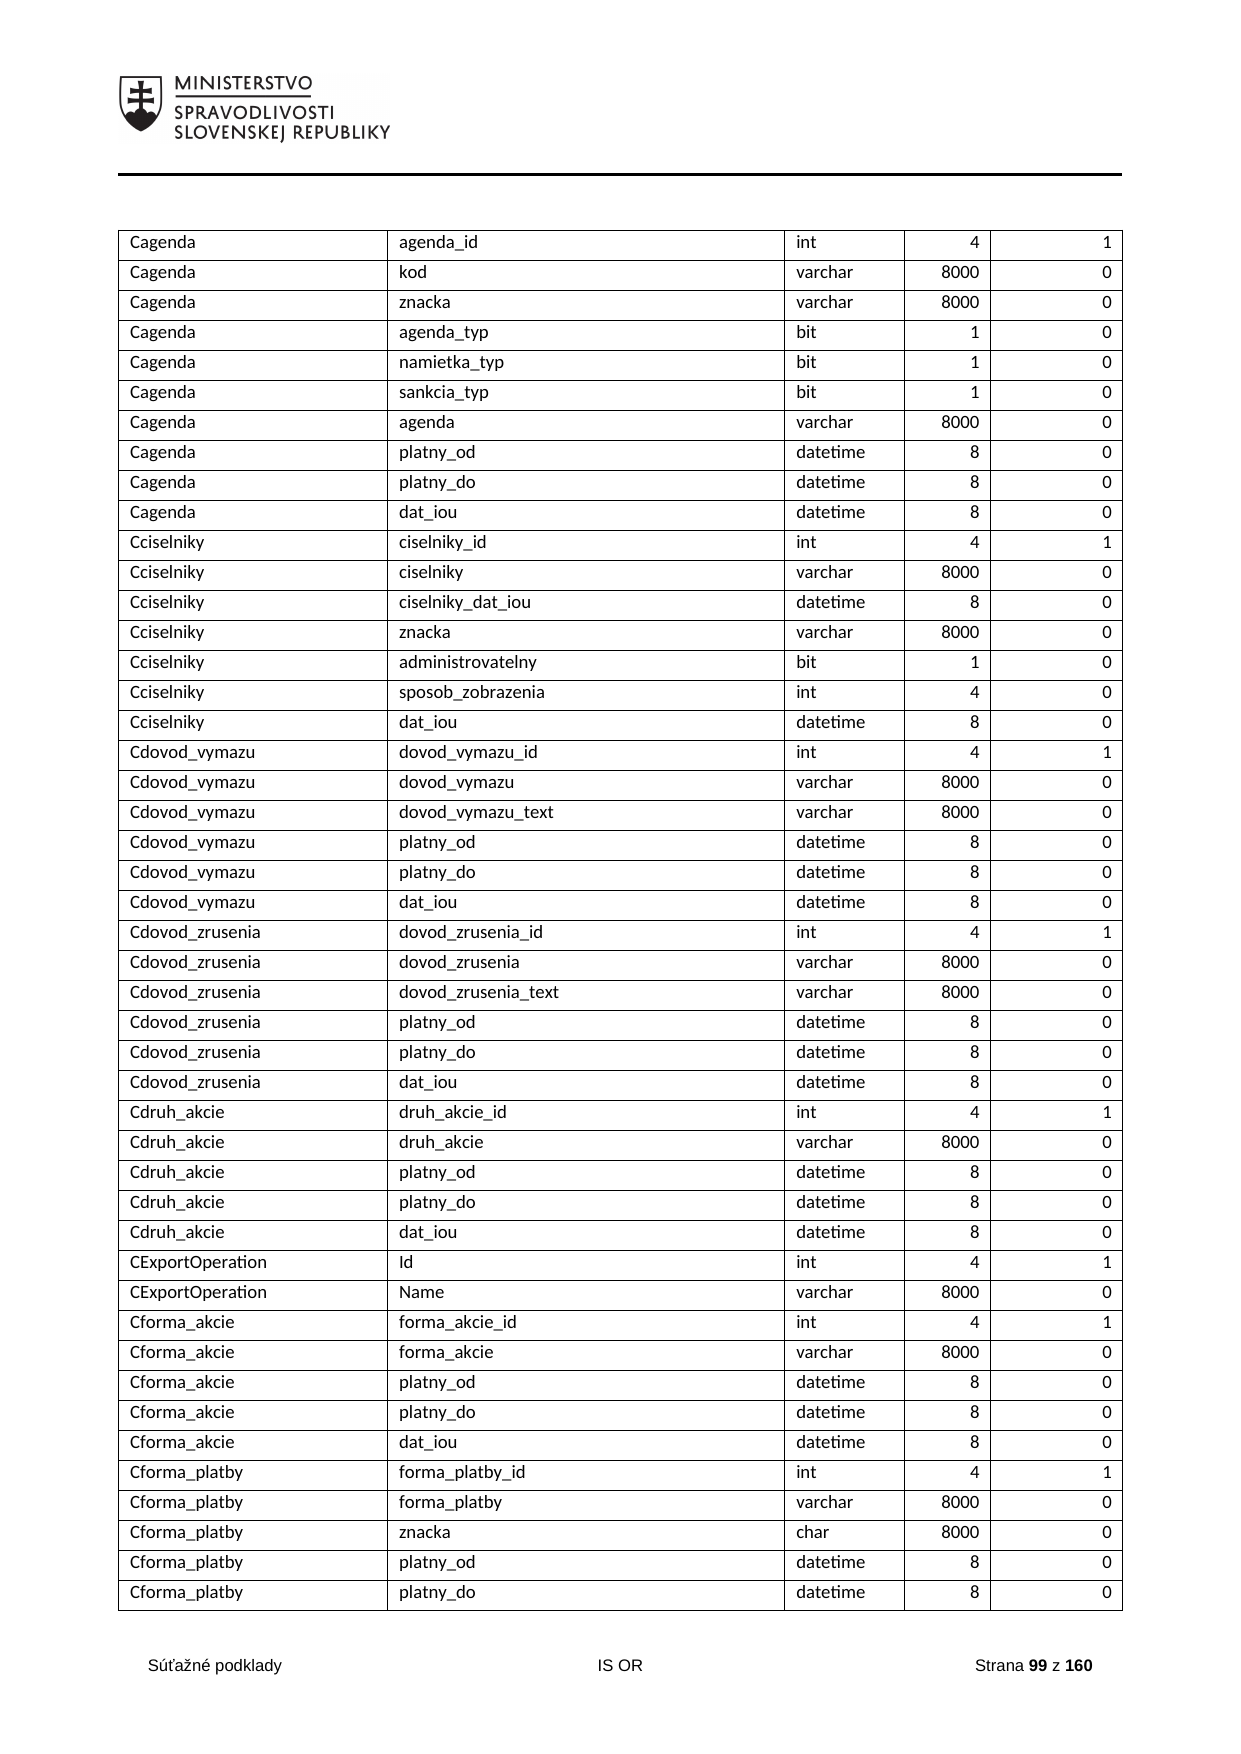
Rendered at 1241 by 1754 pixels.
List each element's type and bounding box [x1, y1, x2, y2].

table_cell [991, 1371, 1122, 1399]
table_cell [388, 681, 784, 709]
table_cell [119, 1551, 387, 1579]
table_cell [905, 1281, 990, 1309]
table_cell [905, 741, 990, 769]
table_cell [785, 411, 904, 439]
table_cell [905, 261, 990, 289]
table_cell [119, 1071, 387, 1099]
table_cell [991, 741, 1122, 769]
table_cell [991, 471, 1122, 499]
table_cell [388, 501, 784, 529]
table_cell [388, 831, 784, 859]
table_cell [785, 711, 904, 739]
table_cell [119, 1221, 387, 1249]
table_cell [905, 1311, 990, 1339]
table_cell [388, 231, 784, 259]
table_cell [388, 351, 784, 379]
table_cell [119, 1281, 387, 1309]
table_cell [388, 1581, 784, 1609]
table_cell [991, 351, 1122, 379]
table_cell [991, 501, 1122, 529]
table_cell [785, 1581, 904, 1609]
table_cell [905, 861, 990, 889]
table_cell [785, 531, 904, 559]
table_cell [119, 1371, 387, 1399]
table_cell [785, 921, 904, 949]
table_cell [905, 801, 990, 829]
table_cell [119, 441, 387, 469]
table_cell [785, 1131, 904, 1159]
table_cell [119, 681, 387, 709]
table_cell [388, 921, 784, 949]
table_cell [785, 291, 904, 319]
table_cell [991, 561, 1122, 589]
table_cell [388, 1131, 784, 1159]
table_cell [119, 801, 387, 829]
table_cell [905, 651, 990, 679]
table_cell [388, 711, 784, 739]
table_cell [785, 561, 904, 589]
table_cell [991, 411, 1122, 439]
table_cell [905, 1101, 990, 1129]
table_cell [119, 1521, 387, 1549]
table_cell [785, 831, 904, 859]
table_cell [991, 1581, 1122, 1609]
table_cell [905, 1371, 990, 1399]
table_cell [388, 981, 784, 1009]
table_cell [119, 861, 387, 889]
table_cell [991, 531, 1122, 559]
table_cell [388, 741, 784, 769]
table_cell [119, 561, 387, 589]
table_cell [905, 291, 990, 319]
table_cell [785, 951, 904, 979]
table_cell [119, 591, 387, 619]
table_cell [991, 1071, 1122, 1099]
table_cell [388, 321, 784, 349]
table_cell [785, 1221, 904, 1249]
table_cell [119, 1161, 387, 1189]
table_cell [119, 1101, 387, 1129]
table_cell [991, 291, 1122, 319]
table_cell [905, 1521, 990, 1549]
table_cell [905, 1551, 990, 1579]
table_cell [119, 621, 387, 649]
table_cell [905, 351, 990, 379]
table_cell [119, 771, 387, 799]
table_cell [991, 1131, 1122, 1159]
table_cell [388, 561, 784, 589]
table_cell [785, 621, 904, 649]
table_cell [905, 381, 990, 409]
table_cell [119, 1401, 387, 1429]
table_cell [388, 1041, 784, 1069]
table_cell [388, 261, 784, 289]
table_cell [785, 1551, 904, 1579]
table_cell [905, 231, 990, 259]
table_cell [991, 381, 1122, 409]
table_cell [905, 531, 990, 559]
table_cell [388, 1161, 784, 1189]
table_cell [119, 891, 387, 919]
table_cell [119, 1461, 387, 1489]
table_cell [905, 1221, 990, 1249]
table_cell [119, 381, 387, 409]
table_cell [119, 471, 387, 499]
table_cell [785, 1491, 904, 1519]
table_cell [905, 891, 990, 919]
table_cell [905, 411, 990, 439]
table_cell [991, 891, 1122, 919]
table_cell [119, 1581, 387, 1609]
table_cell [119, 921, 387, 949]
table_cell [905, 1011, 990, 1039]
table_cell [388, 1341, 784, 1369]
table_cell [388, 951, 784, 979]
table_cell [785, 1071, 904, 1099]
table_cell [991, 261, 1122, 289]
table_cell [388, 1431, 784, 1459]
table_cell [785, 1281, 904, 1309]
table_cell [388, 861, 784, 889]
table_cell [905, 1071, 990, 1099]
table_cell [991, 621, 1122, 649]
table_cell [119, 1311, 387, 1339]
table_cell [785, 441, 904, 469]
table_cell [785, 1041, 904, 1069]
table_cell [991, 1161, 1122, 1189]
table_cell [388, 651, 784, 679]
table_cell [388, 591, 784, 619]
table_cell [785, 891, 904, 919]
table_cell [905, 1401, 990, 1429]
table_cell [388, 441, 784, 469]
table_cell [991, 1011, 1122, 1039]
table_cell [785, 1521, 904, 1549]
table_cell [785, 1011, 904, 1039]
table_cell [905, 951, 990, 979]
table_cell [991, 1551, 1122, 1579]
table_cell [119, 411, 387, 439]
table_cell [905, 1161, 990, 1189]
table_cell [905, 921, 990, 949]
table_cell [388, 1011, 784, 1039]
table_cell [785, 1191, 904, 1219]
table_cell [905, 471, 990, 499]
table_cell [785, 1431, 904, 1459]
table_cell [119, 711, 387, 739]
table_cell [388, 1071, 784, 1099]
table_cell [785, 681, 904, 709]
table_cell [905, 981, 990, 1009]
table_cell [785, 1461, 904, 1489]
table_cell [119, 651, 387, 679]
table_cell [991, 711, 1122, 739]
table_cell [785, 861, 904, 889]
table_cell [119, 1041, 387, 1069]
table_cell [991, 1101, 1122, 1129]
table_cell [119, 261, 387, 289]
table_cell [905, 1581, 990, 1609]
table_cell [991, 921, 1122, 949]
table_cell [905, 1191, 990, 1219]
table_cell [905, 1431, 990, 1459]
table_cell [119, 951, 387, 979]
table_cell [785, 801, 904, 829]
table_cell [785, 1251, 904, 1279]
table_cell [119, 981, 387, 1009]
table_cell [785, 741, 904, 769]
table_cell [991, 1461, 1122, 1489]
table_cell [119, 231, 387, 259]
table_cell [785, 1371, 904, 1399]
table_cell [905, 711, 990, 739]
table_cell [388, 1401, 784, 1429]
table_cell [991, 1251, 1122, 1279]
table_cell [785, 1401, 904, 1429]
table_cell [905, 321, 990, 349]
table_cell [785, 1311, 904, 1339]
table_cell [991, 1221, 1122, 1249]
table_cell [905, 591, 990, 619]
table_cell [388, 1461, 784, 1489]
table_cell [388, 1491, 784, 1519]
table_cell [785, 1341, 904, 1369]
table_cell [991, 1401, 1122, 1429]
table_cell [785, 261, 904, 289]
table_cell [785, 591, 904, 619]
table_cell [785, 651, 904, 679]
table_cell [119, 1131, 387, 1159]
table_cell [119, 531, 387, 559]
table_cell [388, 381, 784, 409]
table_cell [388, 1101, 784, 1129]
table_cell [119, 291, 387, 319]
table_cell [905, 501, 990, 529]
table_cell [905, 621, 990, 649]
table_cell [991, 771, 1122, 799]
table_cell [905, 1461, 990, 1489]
picture [118, 73, 390, 144]
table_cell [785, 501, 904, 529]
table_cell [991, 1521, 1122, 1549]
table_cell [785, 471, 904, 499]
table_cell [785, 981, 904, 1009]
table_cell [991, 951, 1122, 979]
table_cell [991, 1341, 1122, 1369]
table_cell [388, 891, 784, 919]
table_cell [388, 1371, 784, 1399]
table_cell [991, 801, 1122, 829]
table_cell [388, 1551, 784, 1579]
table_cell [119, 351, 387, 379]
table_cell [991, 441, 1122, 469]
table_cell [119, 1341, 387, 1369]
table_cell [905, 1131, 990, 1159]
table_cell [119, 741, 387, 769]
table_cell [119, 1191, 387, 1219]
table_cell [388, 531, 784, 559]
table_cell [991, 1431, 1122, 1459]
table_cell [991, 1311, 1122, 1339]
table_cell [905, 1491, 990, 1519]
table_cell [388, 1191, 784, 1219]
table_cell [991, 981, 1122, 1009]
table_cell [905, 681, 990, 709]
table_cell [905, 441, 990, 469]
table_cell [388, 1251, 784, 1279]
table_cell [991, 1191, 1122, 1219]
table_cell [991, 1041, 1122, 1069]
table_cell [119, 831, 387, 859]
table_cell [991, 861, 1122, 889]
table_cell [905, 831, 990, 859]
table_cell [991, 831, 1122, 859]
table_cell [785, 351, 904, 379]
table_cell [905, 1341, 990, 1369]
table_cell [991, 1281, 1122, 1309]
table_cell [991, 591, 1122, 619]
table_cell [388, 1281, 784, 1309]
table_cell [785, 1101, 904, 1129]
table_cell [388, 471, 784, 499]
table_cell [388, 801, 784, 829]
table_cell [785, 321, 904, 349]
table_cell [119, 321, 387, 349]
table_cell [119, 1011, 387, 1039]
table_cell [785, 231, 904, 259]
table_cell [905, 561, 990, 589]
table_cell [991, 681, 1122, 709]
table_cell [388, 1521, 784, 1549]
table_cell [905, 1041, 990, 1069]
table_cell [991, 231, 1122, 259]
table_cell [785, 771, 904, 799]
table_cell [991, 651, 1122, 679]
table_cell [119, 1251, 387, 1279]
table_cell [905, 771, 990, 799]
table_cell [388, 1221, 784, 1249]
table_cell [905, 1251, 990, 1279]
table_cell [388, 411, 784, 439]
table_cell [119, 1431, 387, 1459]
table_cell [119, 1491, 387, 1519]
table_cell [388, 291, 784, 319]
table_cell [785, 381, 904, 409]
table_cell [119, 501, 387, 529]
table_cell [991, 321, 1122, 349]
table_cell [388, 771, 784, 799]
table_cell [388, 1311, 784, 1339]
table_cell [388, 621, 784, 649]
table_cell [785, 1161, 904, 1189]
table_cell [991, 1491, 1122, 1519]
